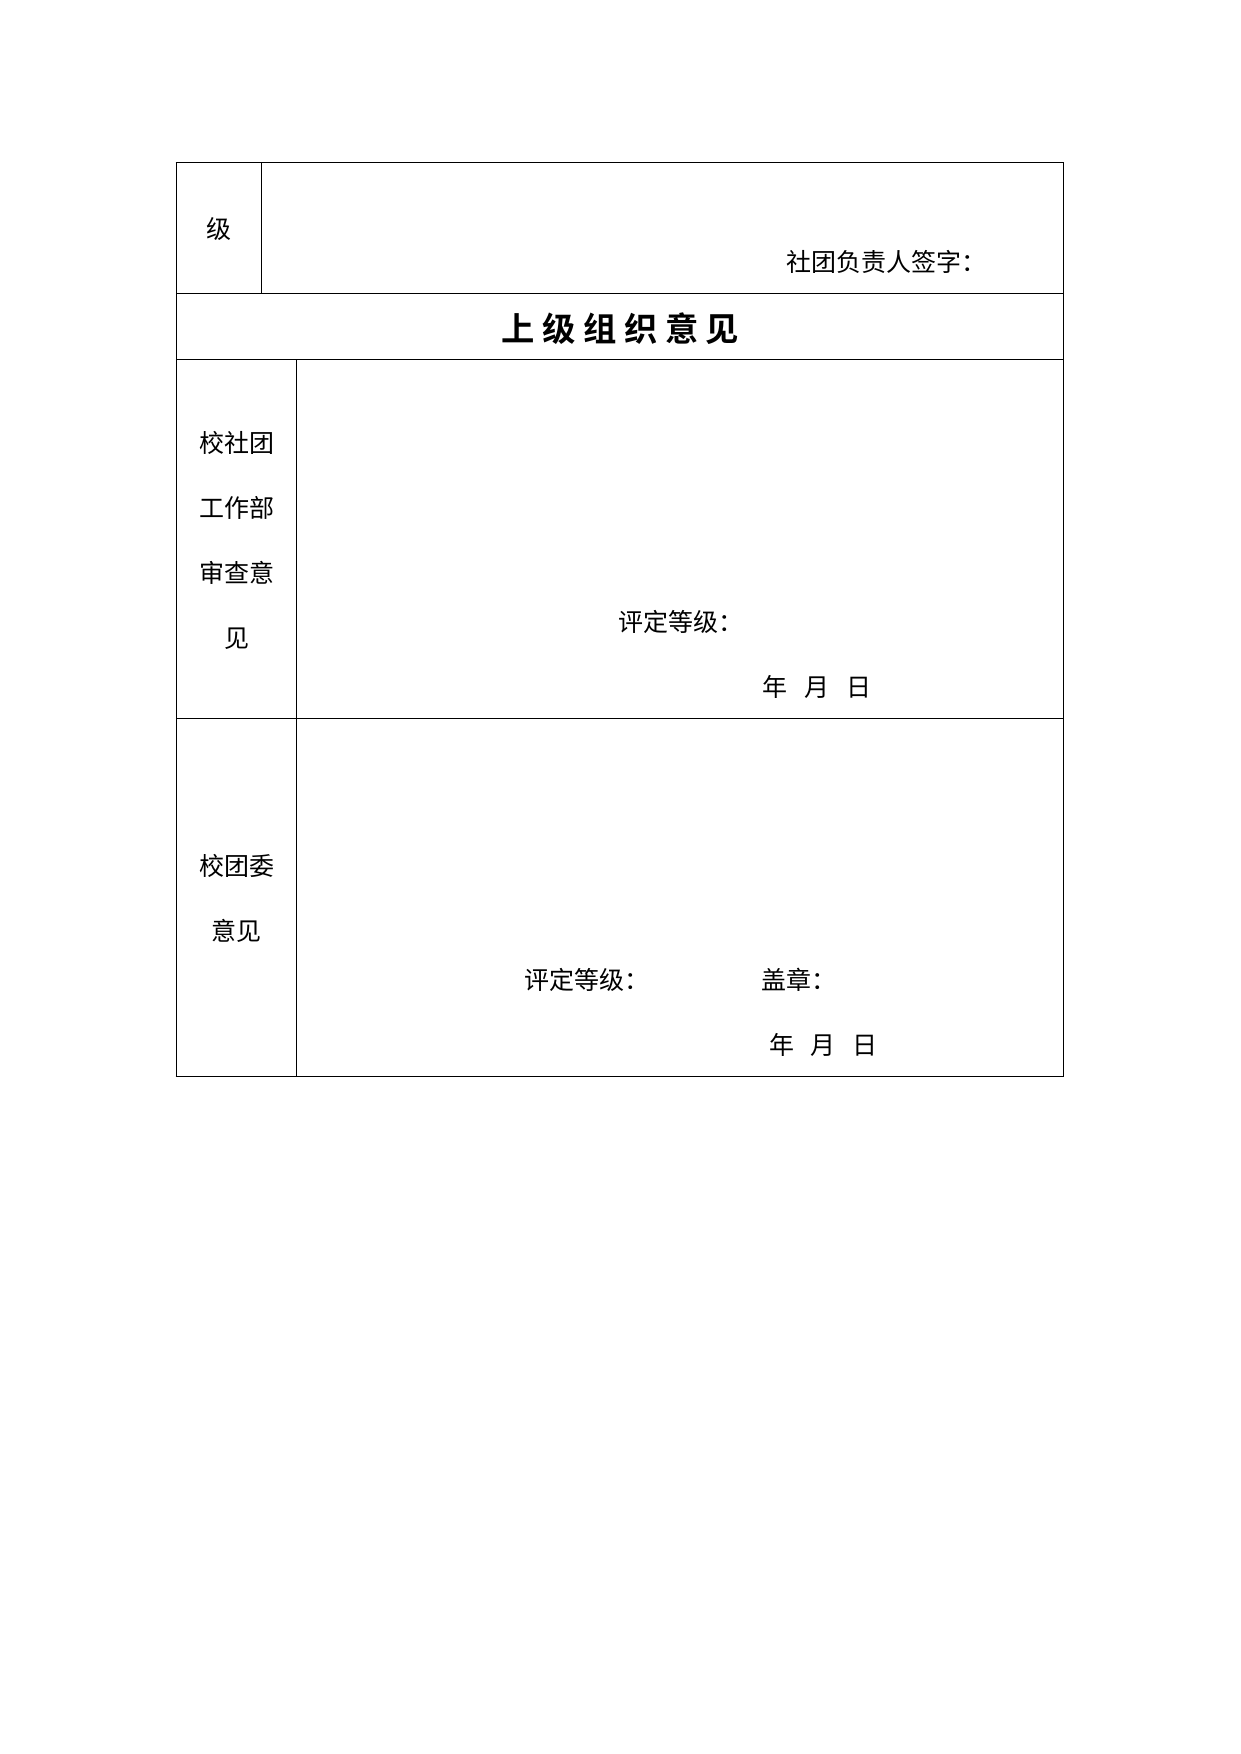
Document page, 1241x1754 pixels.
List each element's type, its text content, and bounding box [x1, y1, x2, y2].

table_cell 评定等级： 盖章： 年 月 日 [297, 719, 1063, 1076]
table_cell 校团委意见 [177, 719, 296, 1076]
table_cell 自评等级 [177, 163, 261, 293]
table_cell 上 级 组 织 意 见 [177, 294, 1063, 359]
table_cell 社团负责人签字： [262, 163, 1063, 293]
table_cell 校社团工作部审查意见 [177, 360, 296, 718]
table_cell 评定等级： 年 月 日 [297, 360, 1063, 718]
